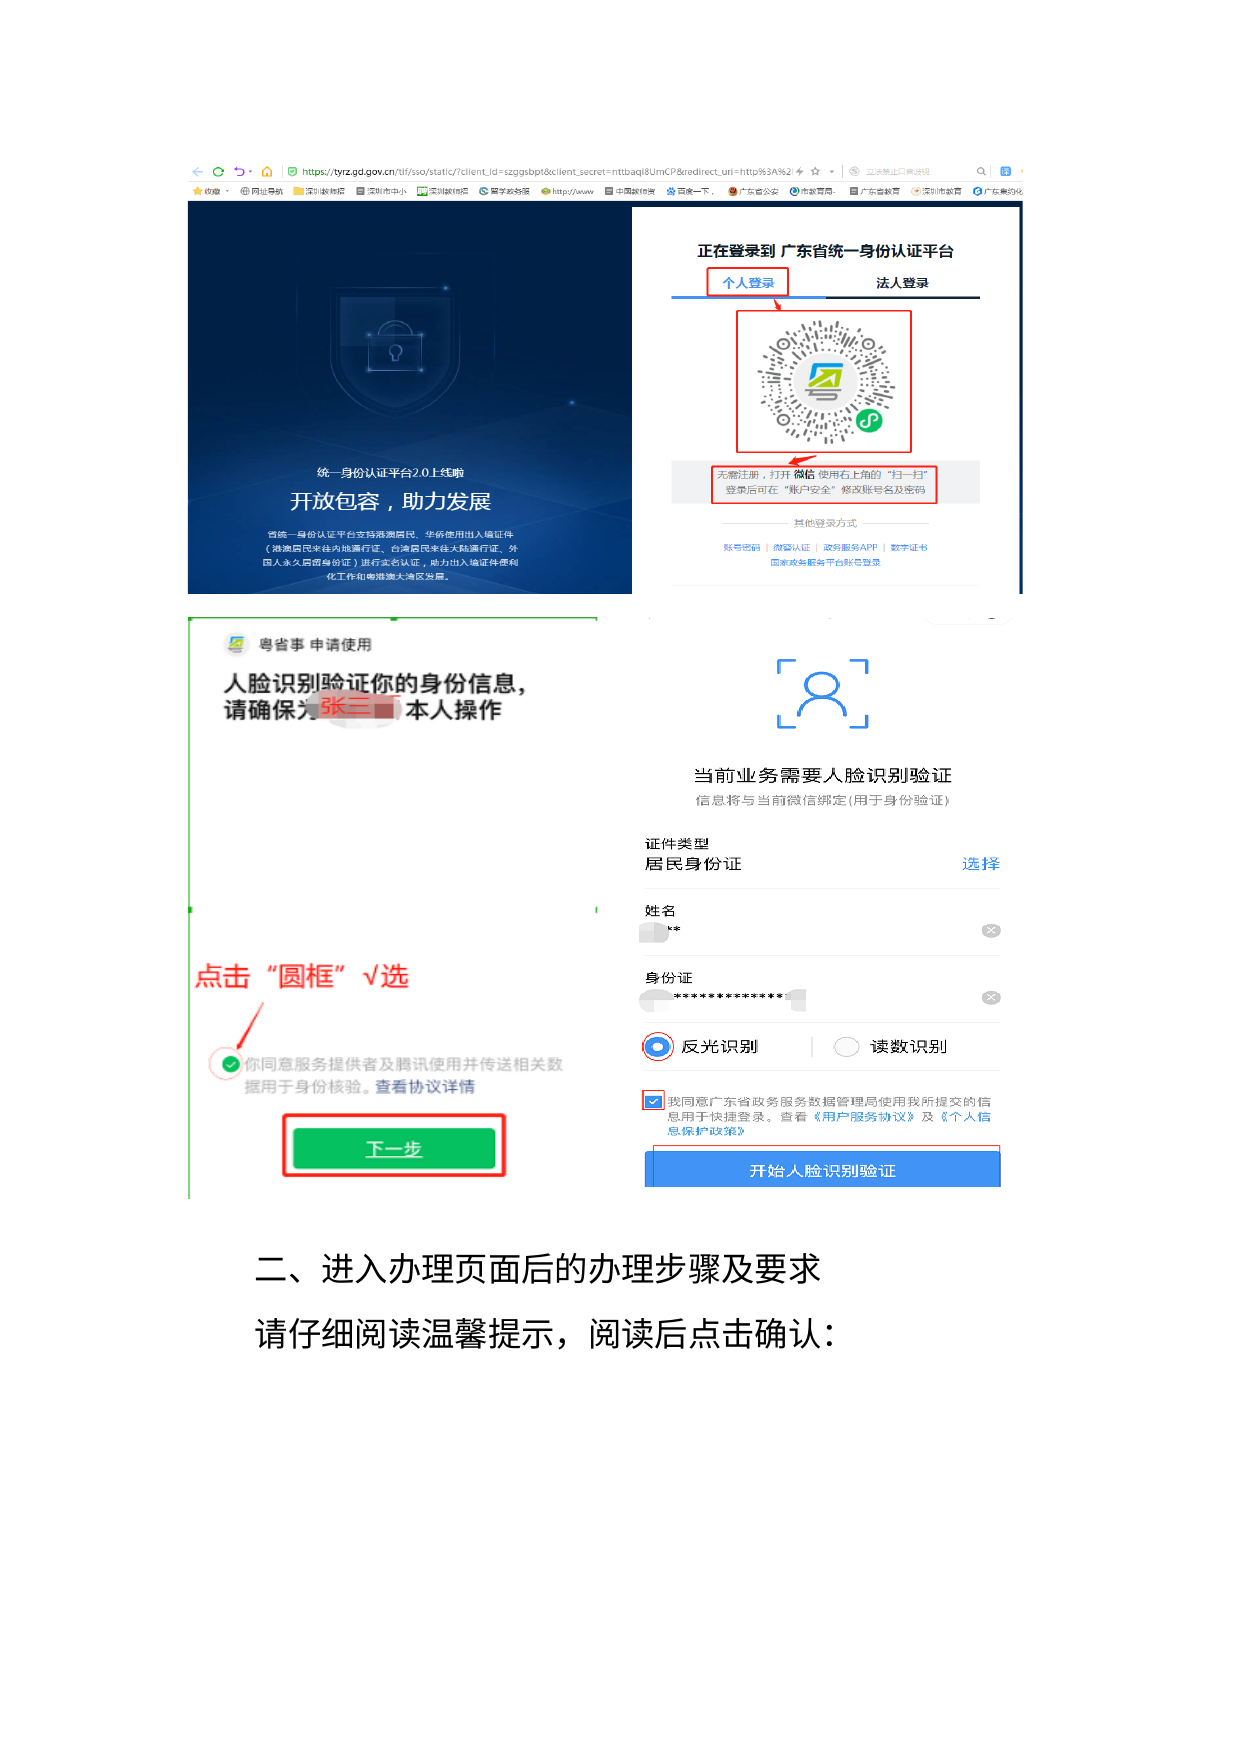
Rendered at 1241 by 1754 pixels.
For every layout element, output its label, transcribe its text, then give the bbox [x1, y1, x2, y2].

picture [187, 162, 1023, 594]
list 请仔细阅读温馨提示，阅读后点击确认： [188, 1299, 1052, 1364]
list 二、进入办理页面后的办理步骤及要求 [188, 1234, 1052, 1299]
picture [607, 618, 1040, 1199]
picture [187, 617, 599, 1199]
